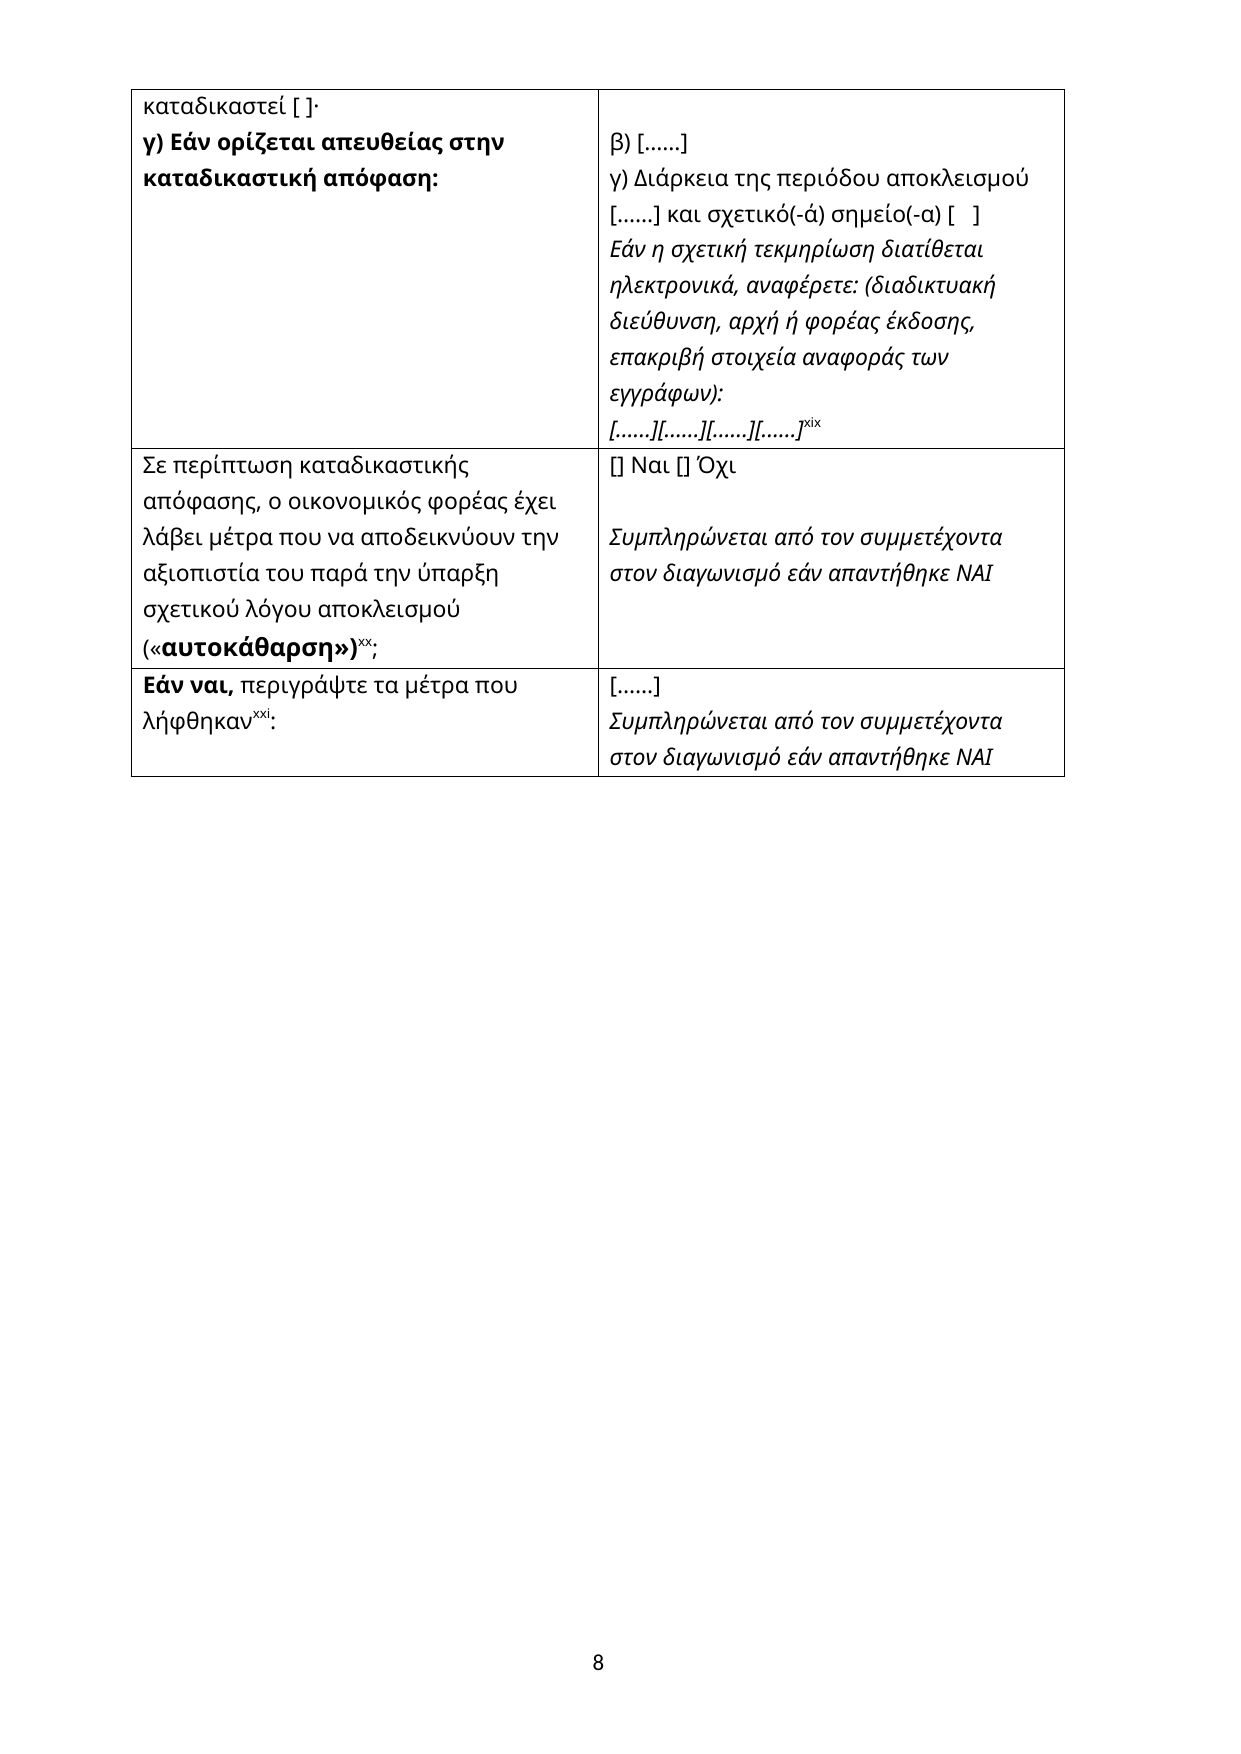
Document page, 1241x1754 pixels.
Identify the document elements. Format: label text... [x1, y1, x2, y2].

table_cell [132, 90, 598, 448]
table_cell Σε περίπτωση καταδικαστικής απόφασης, ο οικονομικός φορέας έχει λάβει μέτρα που να αποδεικνύουν την αξιοπιστία του παρά την ύπαρξη σχετικού λόγου αποκλεισμού («αυτοκάθαρση»); [132, 449, 598, 668]
table_cell Εάν ναι, περιγράψτε τα μέτρα που λήφθηκαν: [132, 669, 598, 776]
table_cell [599, 90, 1064, 448]
table_cell [] Ναι [] Όχι Συμπληρώνεται από τον συμμετέχοντα στον διαγωνισμό εάν απαντήθηκε ΝΑΙ [599, 449, 1064, 668]
table_cell [……] Συμπληρώνεται από τον συμμετέχοντα στον διαγωνισμό εάν απαντήθηκε ΝΑΙ [599, 669, 1064, 776]
